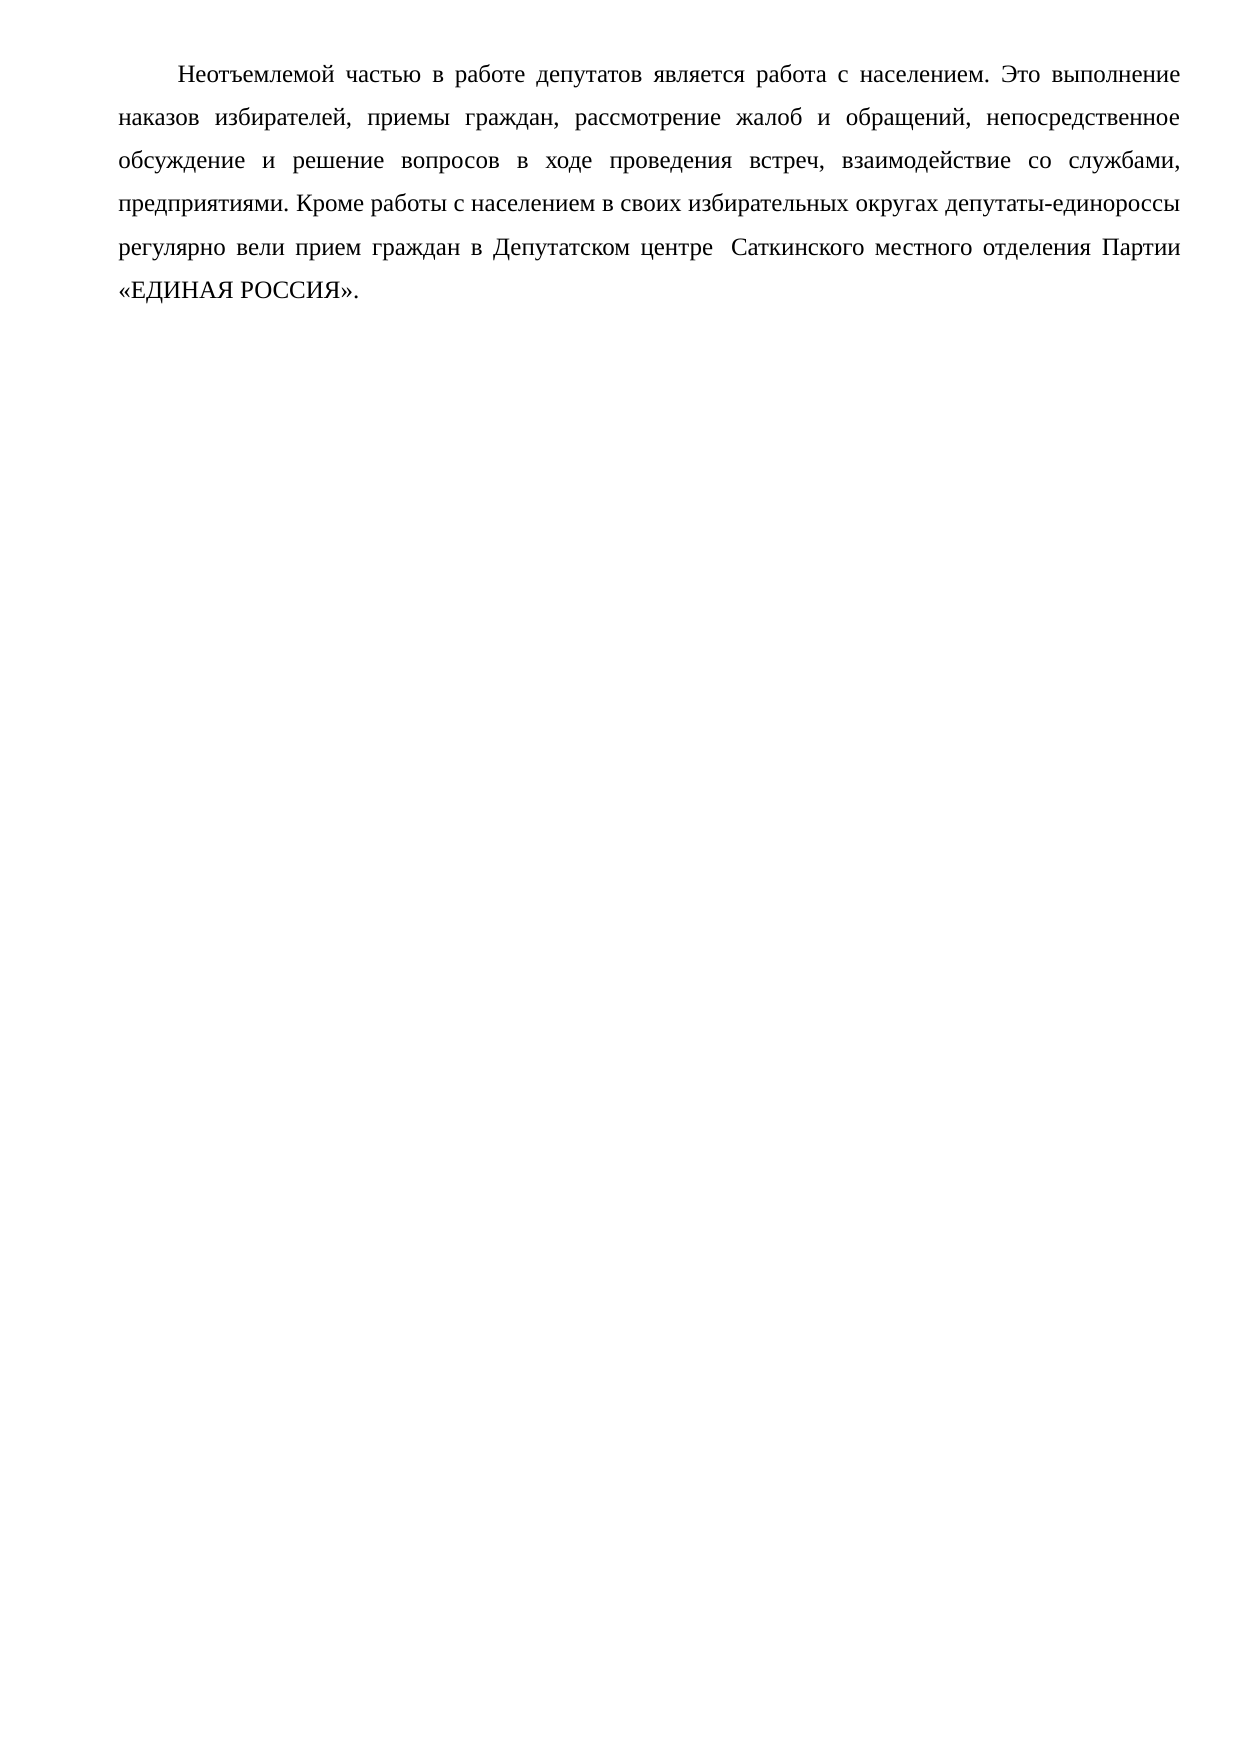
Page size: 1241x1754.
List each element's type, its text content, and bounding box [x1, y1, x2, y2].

text Неотъемлемой частью в работе депутатов является работа с населением. Это выполнение наказов избирателей, приемы граждан, рассмотрение жалоб и обращений, непосредственное обсуждение и решение вопросов в ходе проведения встреч, взаимодействие со службами, предприятиями. Кроме работы с населением в своих избирательных округах депутаты-единороссы регулярно вели прием граждан в Депутатском центре Саткинского местного отделения Партии «ЕДИНАЯ РОССИЯ». [118, 59, 1181, 303]
